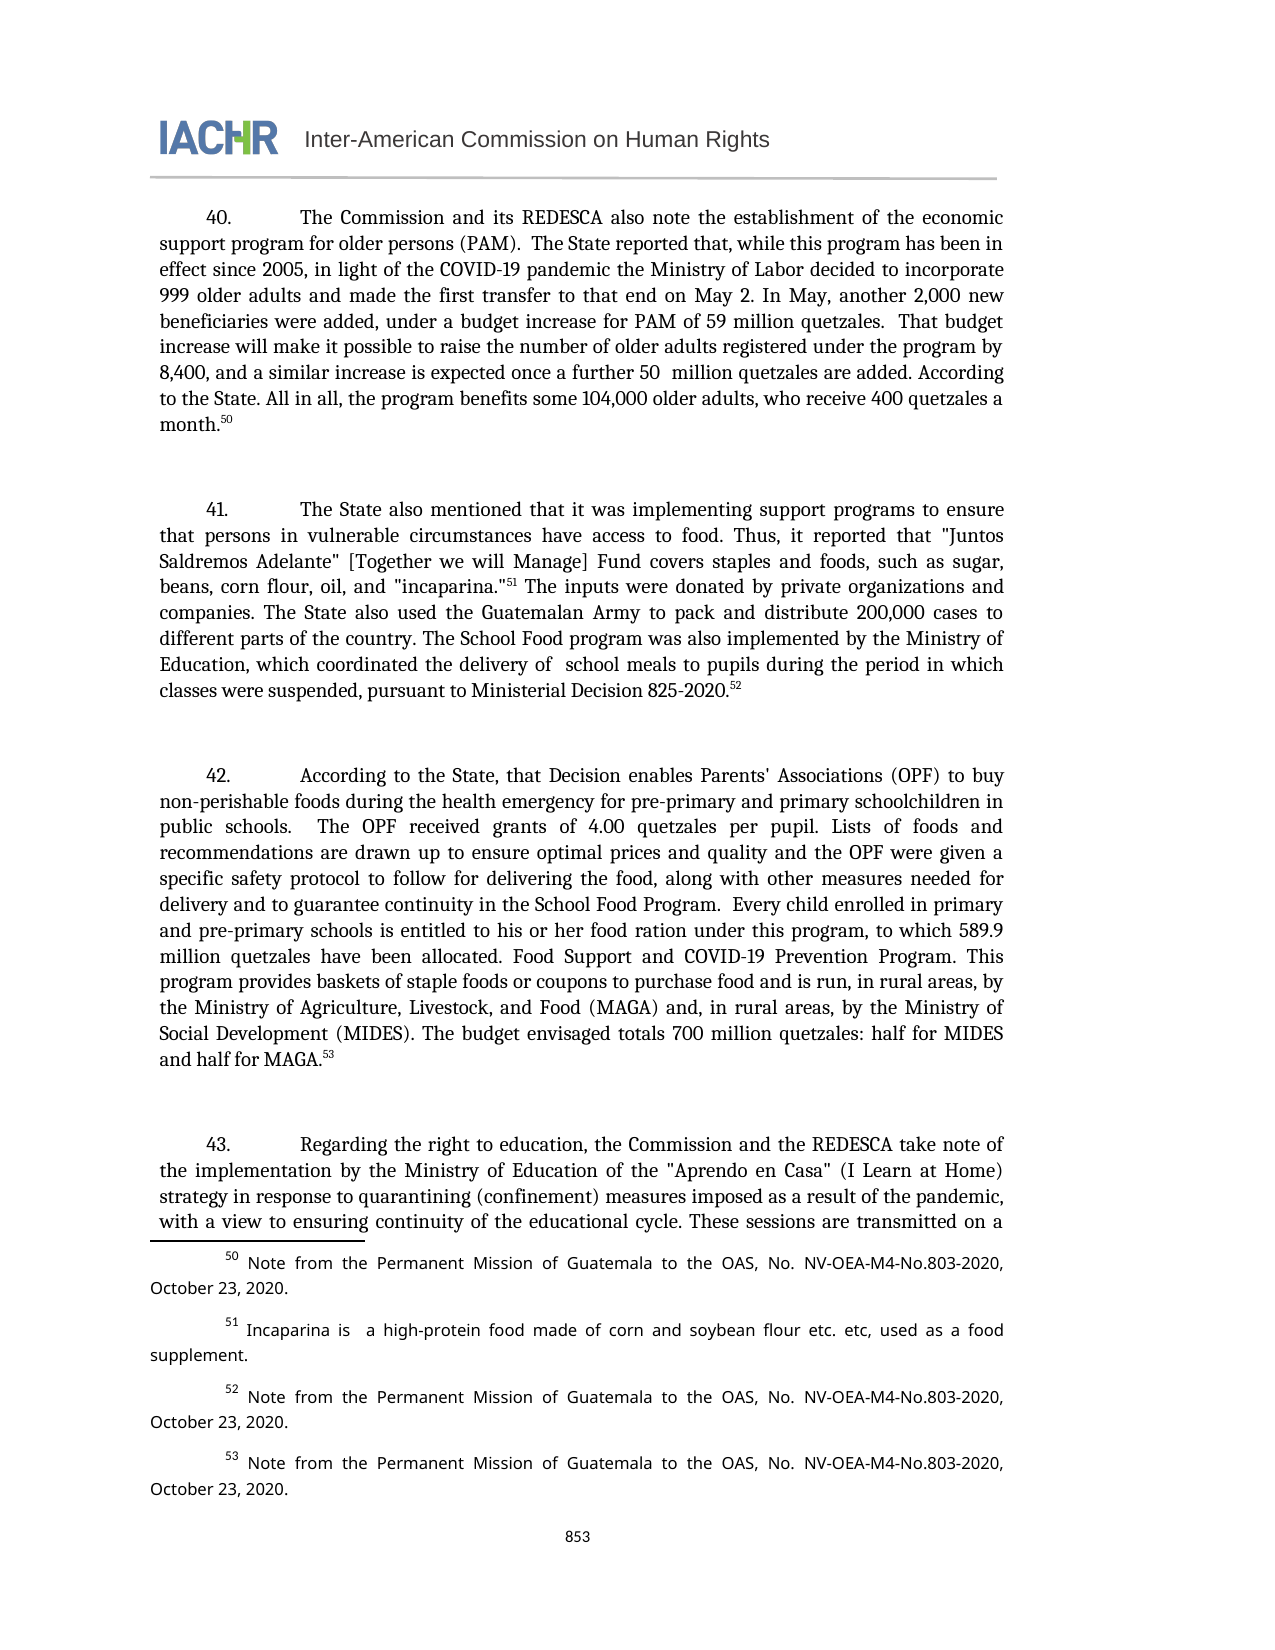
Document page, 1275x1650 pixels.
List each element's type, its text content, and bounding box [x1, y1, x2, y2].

text 42. According to the State, that Decision enables Parents' Associations (OPF) to buy non-perishable foods during the health emergency for pre-primary and primary schoolchildren in public schools. The OPF received grants of 4.00 quetzales per pupil. Lists of foods and recommendations are drawn up to ensure optimal prices and quality and the OPF were given a specific safety protocol to follow for delivering the food, along with other measures needed for delivery and to guarantee continuity in the School Food Program. Every child enrolled in primary and pre-primary schools is entitled to his or her food ration under this program, to which 589.9 million quetzales have been allocated. Food Support and COVID-19 Prevention Program. This program provides baskets of staple foods or coupons to purchase food and is run, in rural areas, by the Ministry of Agriculture, Livestock, and Food (MAGA) and, in rural areas, by the Ministry of Social Development (MIDES). The budget envisaged totals 700 million quetzales: half for MIDES and half for MAGA. [159, 763, 1005, 1072]
text 41. The State also mentioned that it was implementing support programs to ensure that persons in vulnerable circumstances have access to food. Thus, it reported that "Juntos Saldremos Adelante" [Together we will Manage] Fund covers staples and foods, such as sugar, beans, corn flour, oil, and "incaparina." The inputs were donated by private organizations and companies. The State also used the Guatemalan Army to pack and distribute 200,000 cases to different parts of the country. The School Food program was also implemented by the Ministry of Education, which coordinated the delivery of school meals to pupils during the period in which classes were suspended, pursuant to Ministerial Decision 825-2020. [159, 498, 1005, 702]
picture [150, 110, 283, 166]
text 40. The Commission and its REDESCA also note the establishment of the economic support program for older persons (PAM). The State reported that, while this program has been in effect since 2005, in light of the COVID-19 pandemic the Ministry of Labor decided to incorporate 999 older adults and made the first transfer to that end on May 2. In May, another 2,000 new beneficiaries were added, under a budget increase for PAM of 59 million quetzales. That budget increase will make it possible to raise the number of older adults registered under the program by 8,400, and a similar increase is expected once a further 50 million quetzales are added. According to the State. All in all, the program benefits some 104,000 older adults, who receive 400 quetzales a month. [159, 206, 1005, 437]
